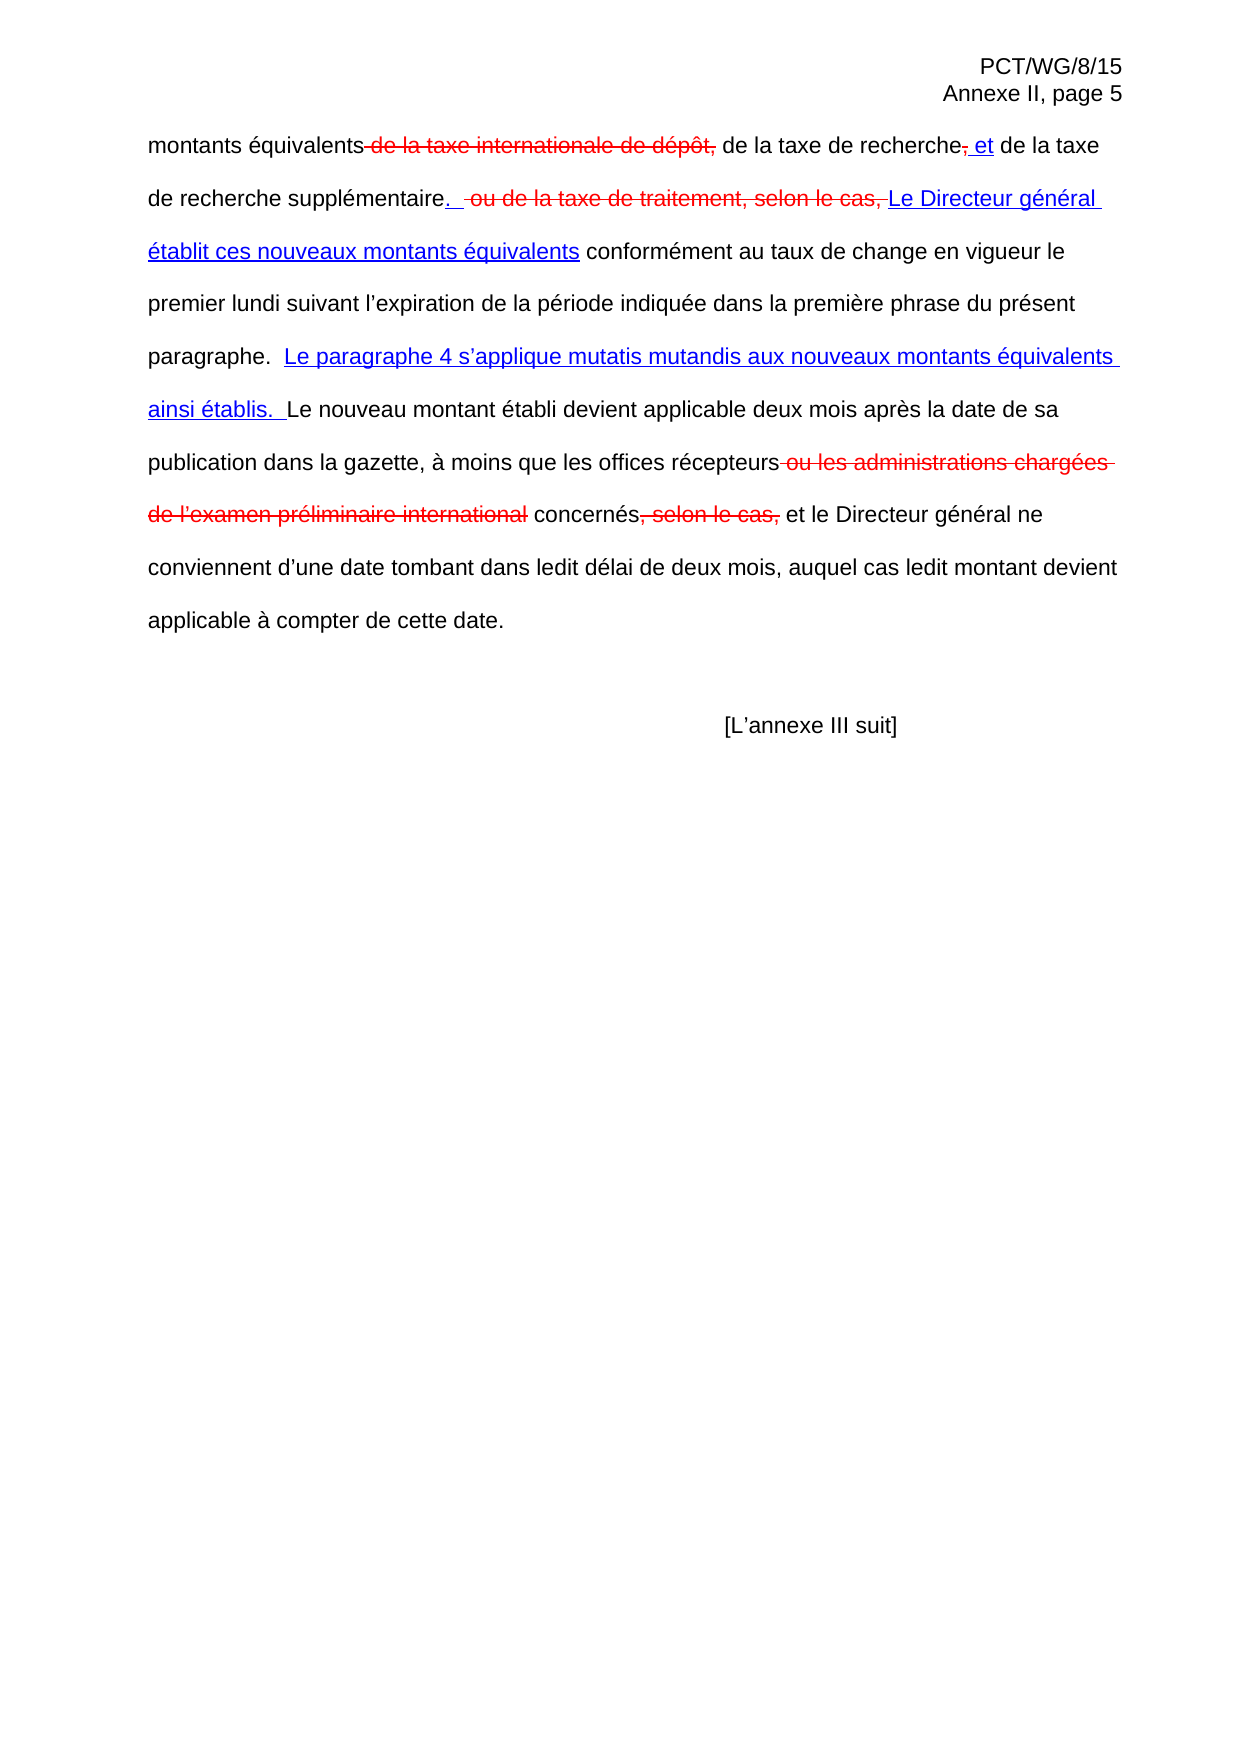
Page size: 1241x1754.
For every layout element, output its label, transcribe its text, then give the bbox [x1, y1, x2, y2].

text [148, 132, 1122, 633]
text [L’annexe III suit] [724, 712, 1122, 738]
